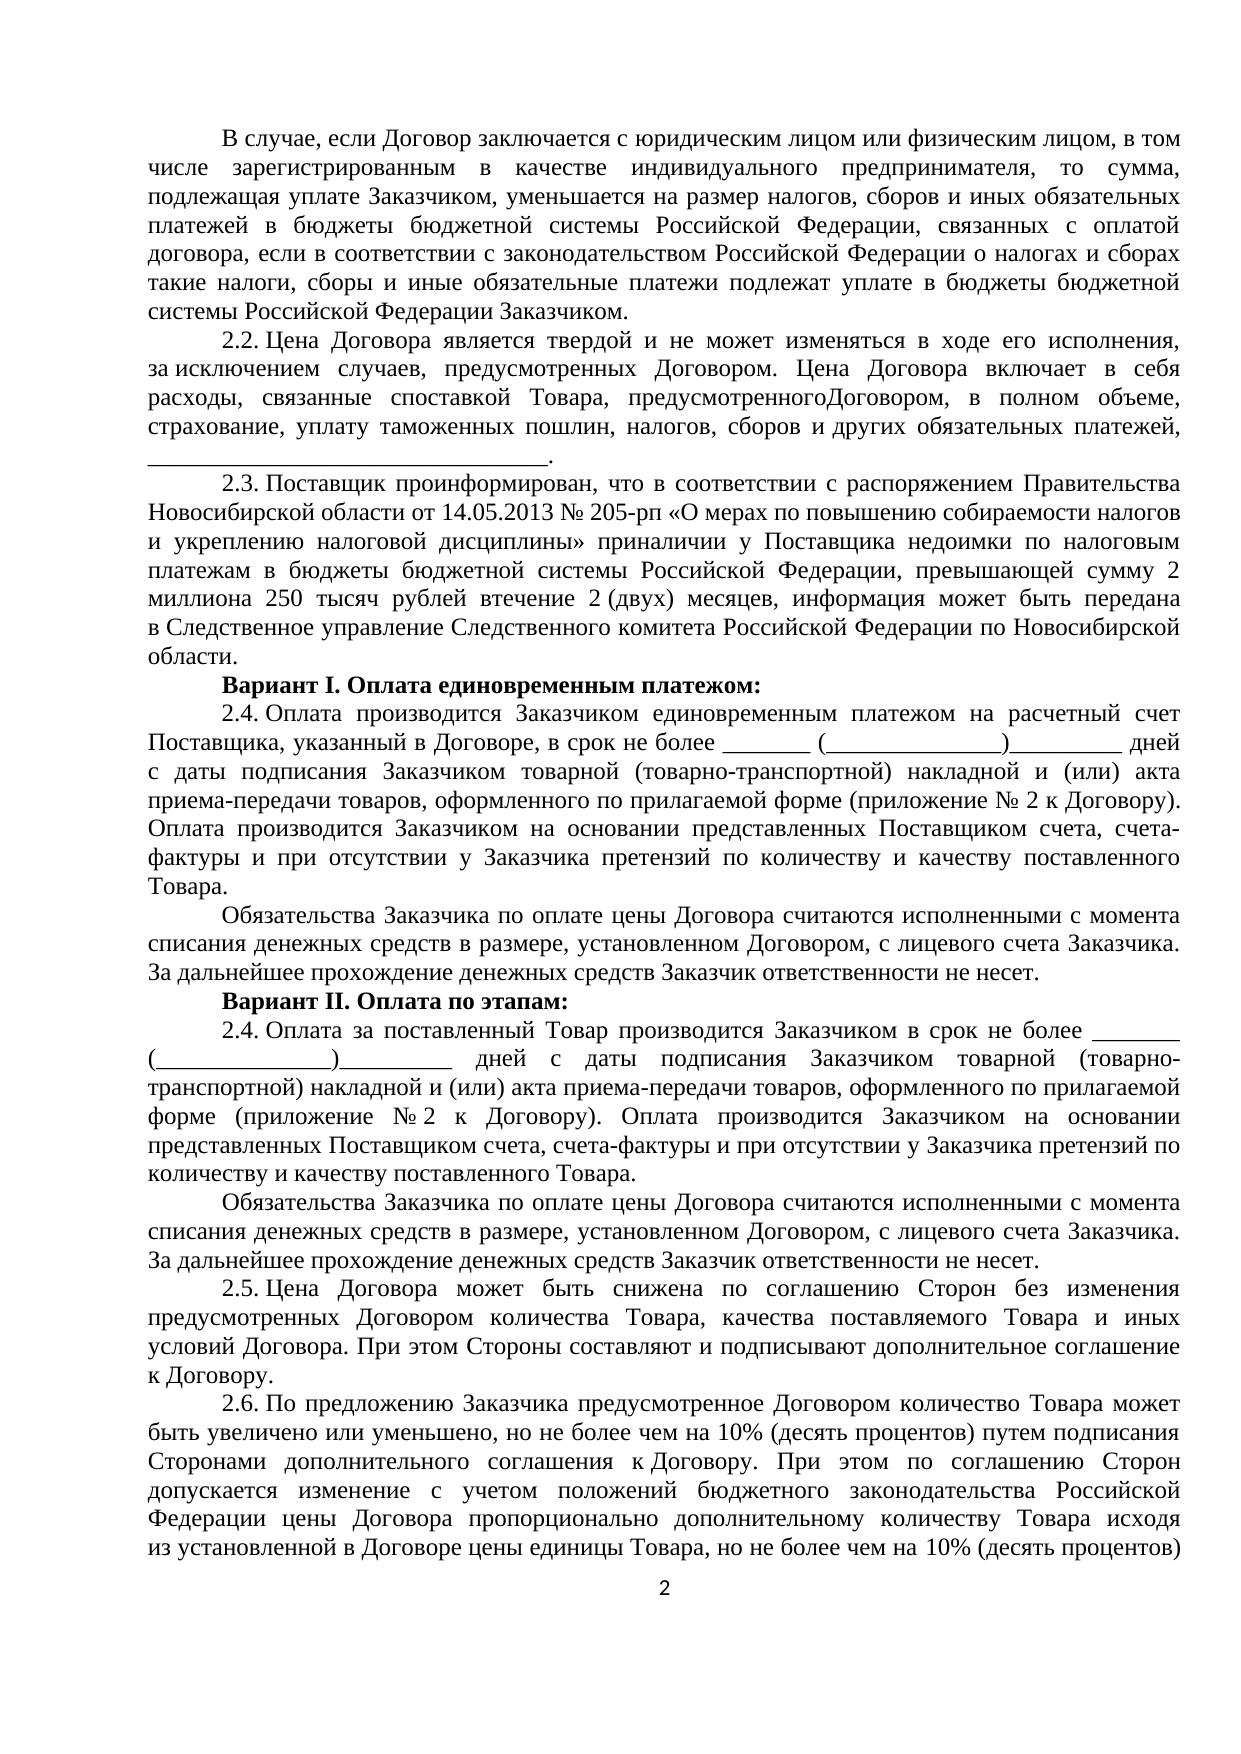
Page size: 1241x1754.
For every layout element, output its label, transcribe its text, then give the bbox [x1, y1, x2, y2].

text Обязательства Заказчика по оплате цены Договора считаются исполненными с момента списания денежных средств в размере, установленном Договором, с лицевого счета Заказчика. За дальнейшее прохождение денежных средств Заказчик ответственности не несет. [148, 1187, 1181, 1273]
text Вариант I. Оплата единовременным платежом: [148, 670, 1181, 698]
text Вариант II. Оплата по этапам: [148, 986, 1181, 1015]
text 2.2. Цена Договора является твердой и не может изменяться в ходе его исполнения, за исключением случаев, предусмотренных Договором. Цена Договора включает в себя расходы, связанные споставкой Товара, предусмотренногоДоговором, в полном объеме, страхование, уплату таможенных пошлин, налогов, сборов и других обязательных платежей, ________________________________. [148, 325, 1181, 468]
text 2.5. Цена Договора может быть снижена по соглашению Сторон без изменения предусмотренных Договором количества Товара, качества поставляемого Товара и иных условий Договора. При этом Стороны составляют и подписывают дополнительное соглашение к Договору. [148, 1273, 1181, 1388]
text 2.3. Поставщик проинформирован, что в соответствии с распоряжением Правительства Новосибирской области от 14.05.2013 № 205-рп «О мерах по повышению собираемости налогов и укреплению налоговой дисциплины» приналичии у Поставщика недоимки по налоговым платежам в бюджеты бюджетной системы Российской Федерации, превышающей сумму 2 миллиона 250 тысяч рублей втечение 2 (двух) месяцев, информация может быть передана в Следственное управление Следственного комитета Российской Федерации по Новосибирской области. [148, 468, 1181, 670]
text В случае, если Договор заключается с юридическим лицом или физическим лицом, в том числе зарегистрированным в качестве индивидуального предпринимателя, то сумма, подлежащая уплате Заказчиком, уменьшается на размер налогов, сборов и иных обязательных платежей в бюджеты бюджетной системы Российской Федерации, связанных с оплатой договора, если в соответствии с законодательством Российской Федерации о налогах и сборах такие налоги, сборы и иные обязательные платежи подлежат уплате в бюджеты бюджетной системы Российской Федерации Заказчиком. [148, 123, 1181, 325]
text 2.4. Оплата за поставленный Товар производится Заказчиком в срок не более _______ (______________)_________ дней с даты подписания Заказчиком товарной (товарно-транспортной) накладной и (или) акта приема-передачи товаров, оформленного по прилагаемой форме (приложение № 2 к Договору). Оплата производится Заказчиком на основании представленных Поставщиком счета, счета-фактуры и при отсутствии у Заказчика претензий по количеству и качеству поставленного Товара. [148, 1015, 1181, 1187]
text Обязательства Заказчика по оплате цены Договора считаются исполненными с момента списания денежных средств в размере, установленном Договором, с лицевого счета Заказчика. За дальнейшее прохождение денежных средств Заказчик ответственности не несет. [148, 900, 1181, 986]
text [148, 1388, 1181, 1561]
text 2.4. Оплата производится Заказчиком единовременным платежом на расчетный счет Поставщика, указанный в Договоре, в срок не более _______ (______________)_________ дней с даты подписания Заказчиком товарной (товарно-транспортной) накладной и (или) акта приема-передачи товаров, оформленного по прилагаемой форме (приложение № 2 к Договору). Оплата производится Заказчиком на основании представленных Поставщиком счета, счета-фактуры и при отсутствии у Заказчика претензий по количеству и качеству поставленного Товара. [148, 698, 1181, 900]
